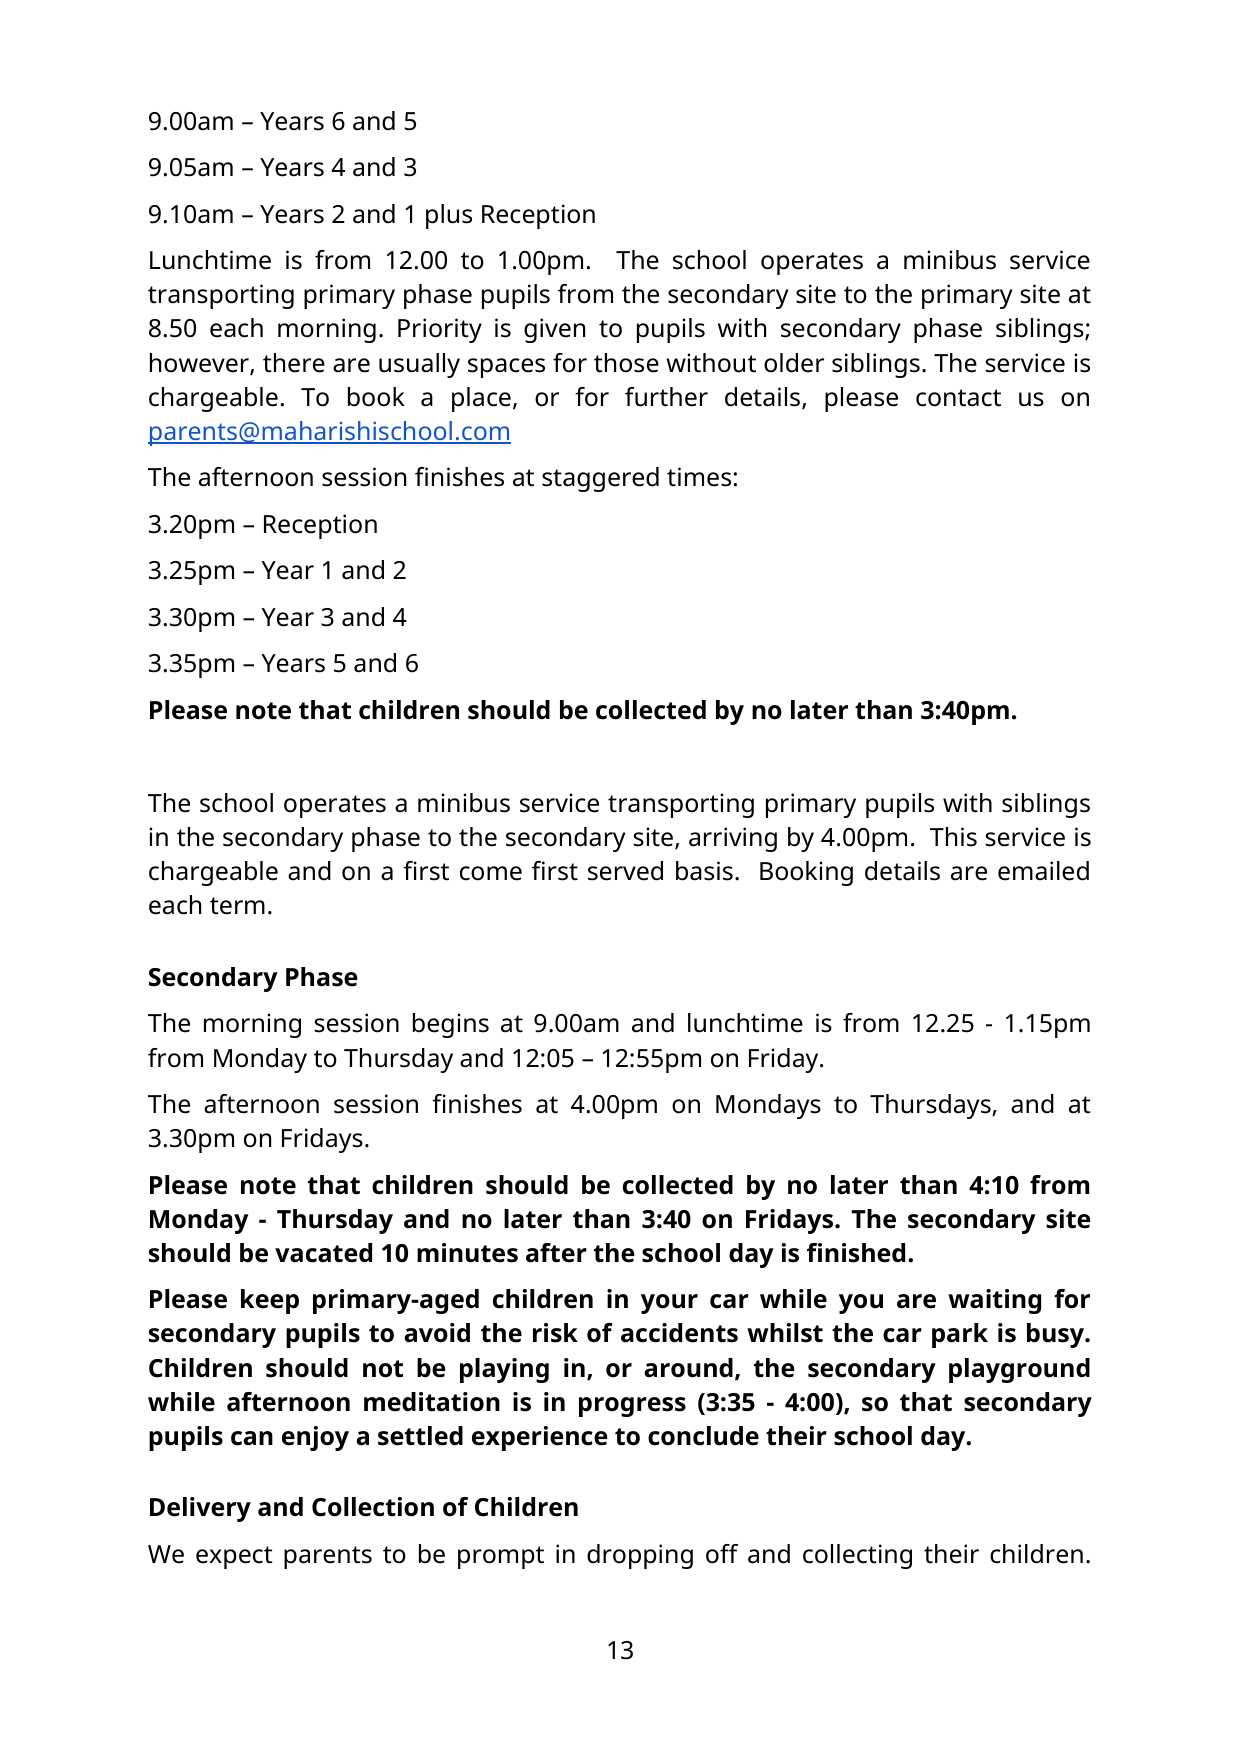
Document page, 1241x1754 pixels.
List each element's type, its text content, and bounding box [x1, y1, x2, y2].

subtitle Secondary Phase [148, 959, 1093, 994]
text 3.20pm – Reception [148, 506, 1093, 541]
text The afternoon session finishes at 4.00pm on Mondays to Thursdays, and at 3.30pm on Fridays. [148, 1087, 1093, 1155]
text The school operates a minibus service transporting primary pupils with siblings in the secondary phase to the secondary site, arriving by 4.00pm. This service is chargeable and on a first come first served basis. Booking details are emailed each term. [148, 786, 1093, 922]
text 9.05am – Years 4 and 3 [148, 150, 1093, 184]
text 9.00am – Years 6 and 5 [148, 103, 1093, 137]
text 3.25pm – Year 1 and 2 [148, 553, 1093, 587]
text Please note that children should be collected by no later than 3:40pm. [148, 693, 1093, 727]
text Lunchtime is from 12.00 to 1.00pm. The school operates a minibus service transporting primary phase pupils from the secondary site to the primary site at 8.50 each morning. Priority is given to pupils with secondary phase siblings; however, there are usually spaces for those without older siblings. The service is chargeable. To book a place, or for further details, please contact us on parents@maharishischool.com [148, 243, 1093, 447]
text 3.35pm – Years 5 and 6 [148, 646, 1093, 680]
text The afternoon session finishes at staggered times: [148, 460, 1093, 494]
text Please note that children should be collected by no later than 4:10 from Monday - Thursday and no later than 3:40 on Fridays. The secondary site should be vacated 10 minutes after the school day is finished. [148, 1167, 1093, 1269]
subtitle Delivery and Collection of Children [148, 1490, 1093, 1524]
text Please keep primary-aged children in your car while you are waiting for secondary pupils to avoid the risk of accidents whilst the car park is busy. Children should not be playing in, or around, the secondary playground while afternoon meditation is in progress (3:35 - 4:00), so that secondary pupils can enjoy a settled experience to conclude their school day. [148, 1282, 1093, 1452]
text The morning session begins at 9.00am and lunchtime is from 12.25 - 1.15pm from Monday to Thursday and 12:05 – 12:55pm on Friday. [148, 1006, 1093, 1074]
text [148, 1536, 1093, 1571]
text 9.10am – Years 2 and 1 plus Reception [148, 196, 1093, 231]
text 3.30pm – Year 3 and 4 [148, 599, 1093, 634]
